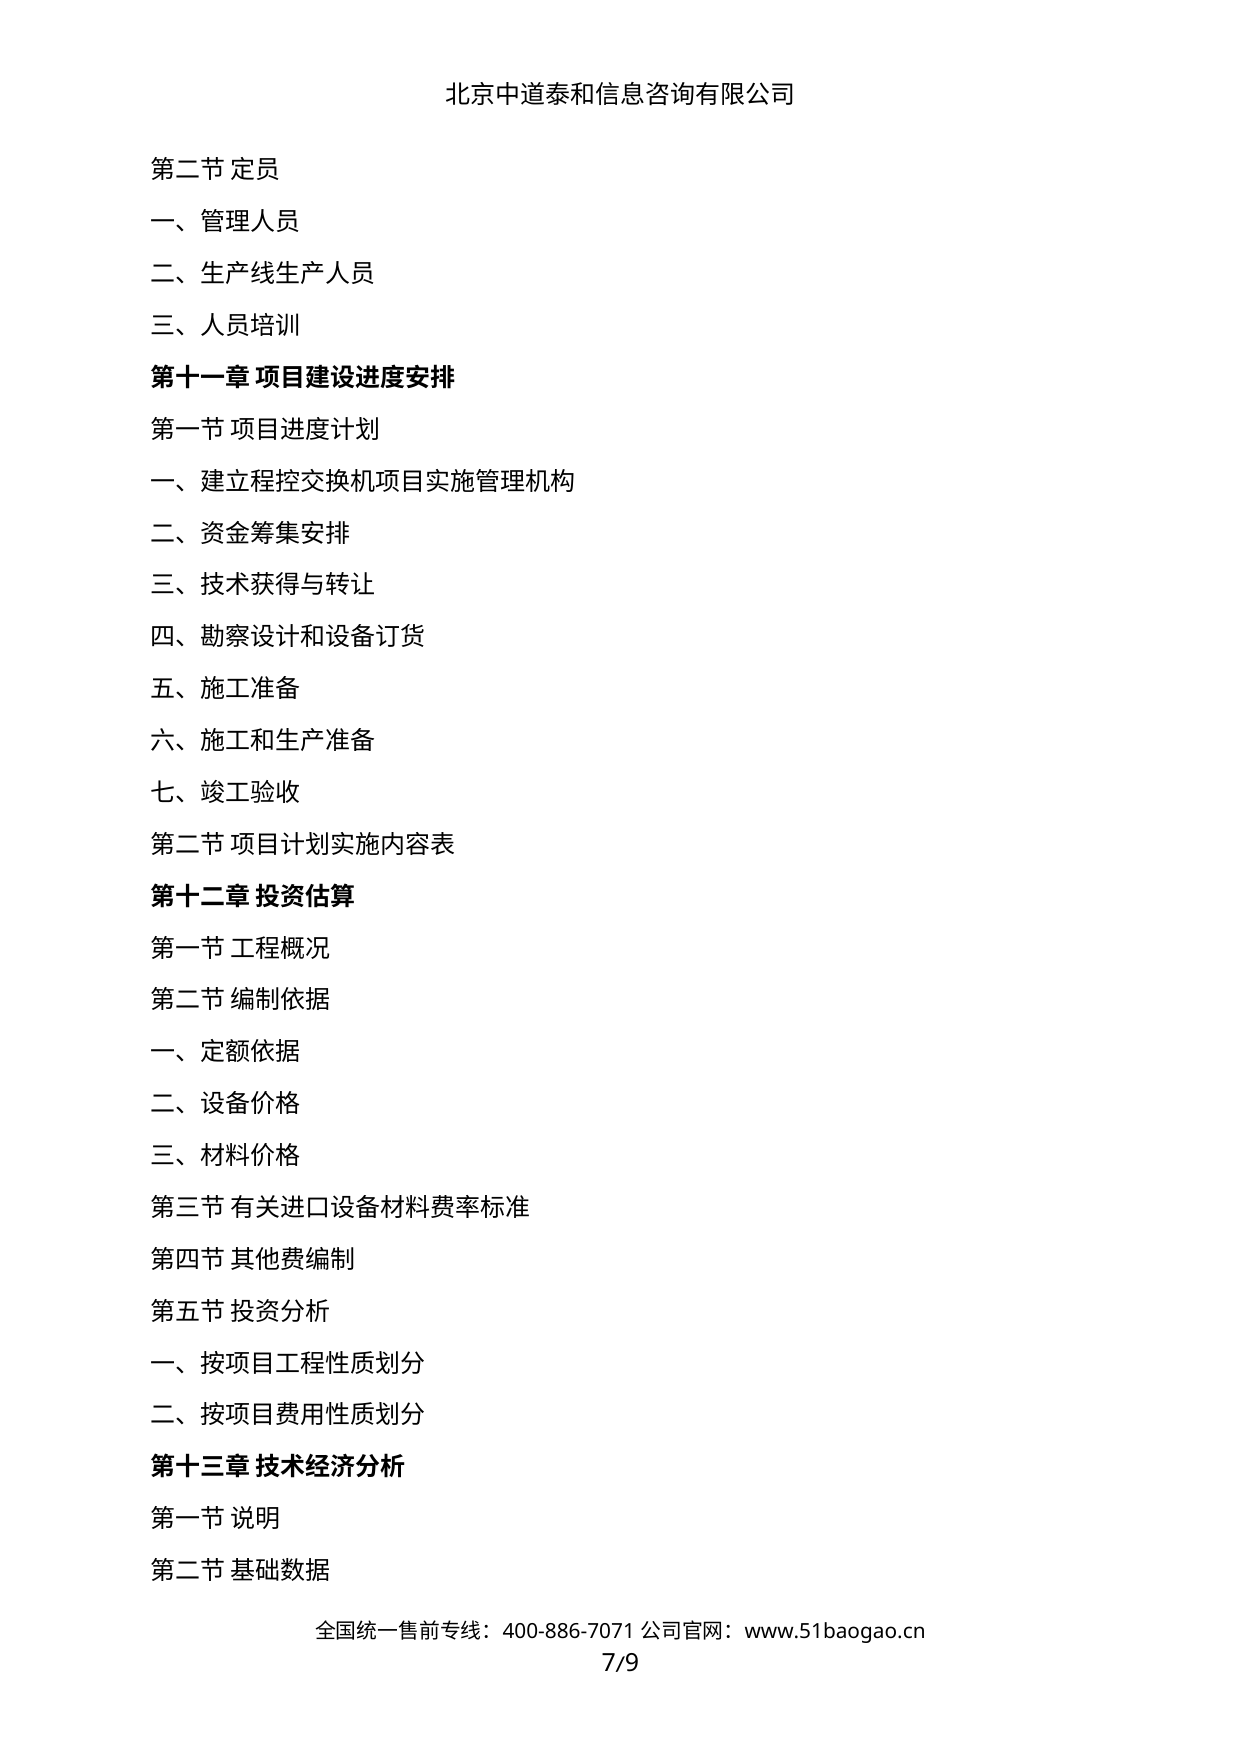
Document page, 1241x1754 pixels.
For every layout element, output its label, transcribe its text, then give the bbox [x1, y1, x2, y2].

text 第一节 工程概况 [150, 928, 1090, 964]
text 二、按项目费用性质划分 [150, 1395, 1090, 1431]
text 三、技术获得与转让 [150, 565, 1090, 601]
text 二、设备价格 [150, 1084, 1090, 1120]
text 第一节 项目进度计划 [150, 409, 1090, 446]
text 二、生产线生产人员 [150, 254, 1090, 290]
text 第二节 定员 [150, 150, 1090, 186]
text 五、施工准备 [150, 669, 1090, 705]
text 第二节 基础数据 [150, 1551, 1090, 1587]
text 四、勘察设计和设备订货 [150, 617, 1090, 653]
text 第三节 有关进口设备材料费率标准 [150, 1187, 1090, 1224]
text 二、资金筹集安排 [150, 513, 1090, 549]
text 一、按项目工程性质划分 [150, 1343, 1090, 1379]
text 第四节 其他费编制 [150, 1239, 1090, 1276]
text 三、人员培训 [150, 306, 1090, 342]
text 第十一章 项目建设进度安排 [150, 357, 1090, 394]
text 一、定额依据 [150, 1032, 1090, 1068]
text 一、管理人员 [150, 202, 1090, 238]
text 第十二章 投资估算 [150, 876, 1090, 912]
text 一、建立程控交换机项目实施管理机构 [150, 461, 1090, 497]
text 三、材料价格 [150, 1136, 1090, 1172]
text 第一节 说明 [150, 1499, 1090, 1535]
text 第十三章 技术经济分析 [150, 1447, 1090, 1483]
text 第二节 编制依据 [150, 980, 1090, 1016]
text 七、竣工验收 [150, 772, 1090, 809]
text 第二节 项目计划实施内容表 [150, 824, 1090, 861]
text 六、施工和生产准备 [150, 721, 1090, 757]
text 第五节 投资分析 [150, 1291, 1090, 1327]
